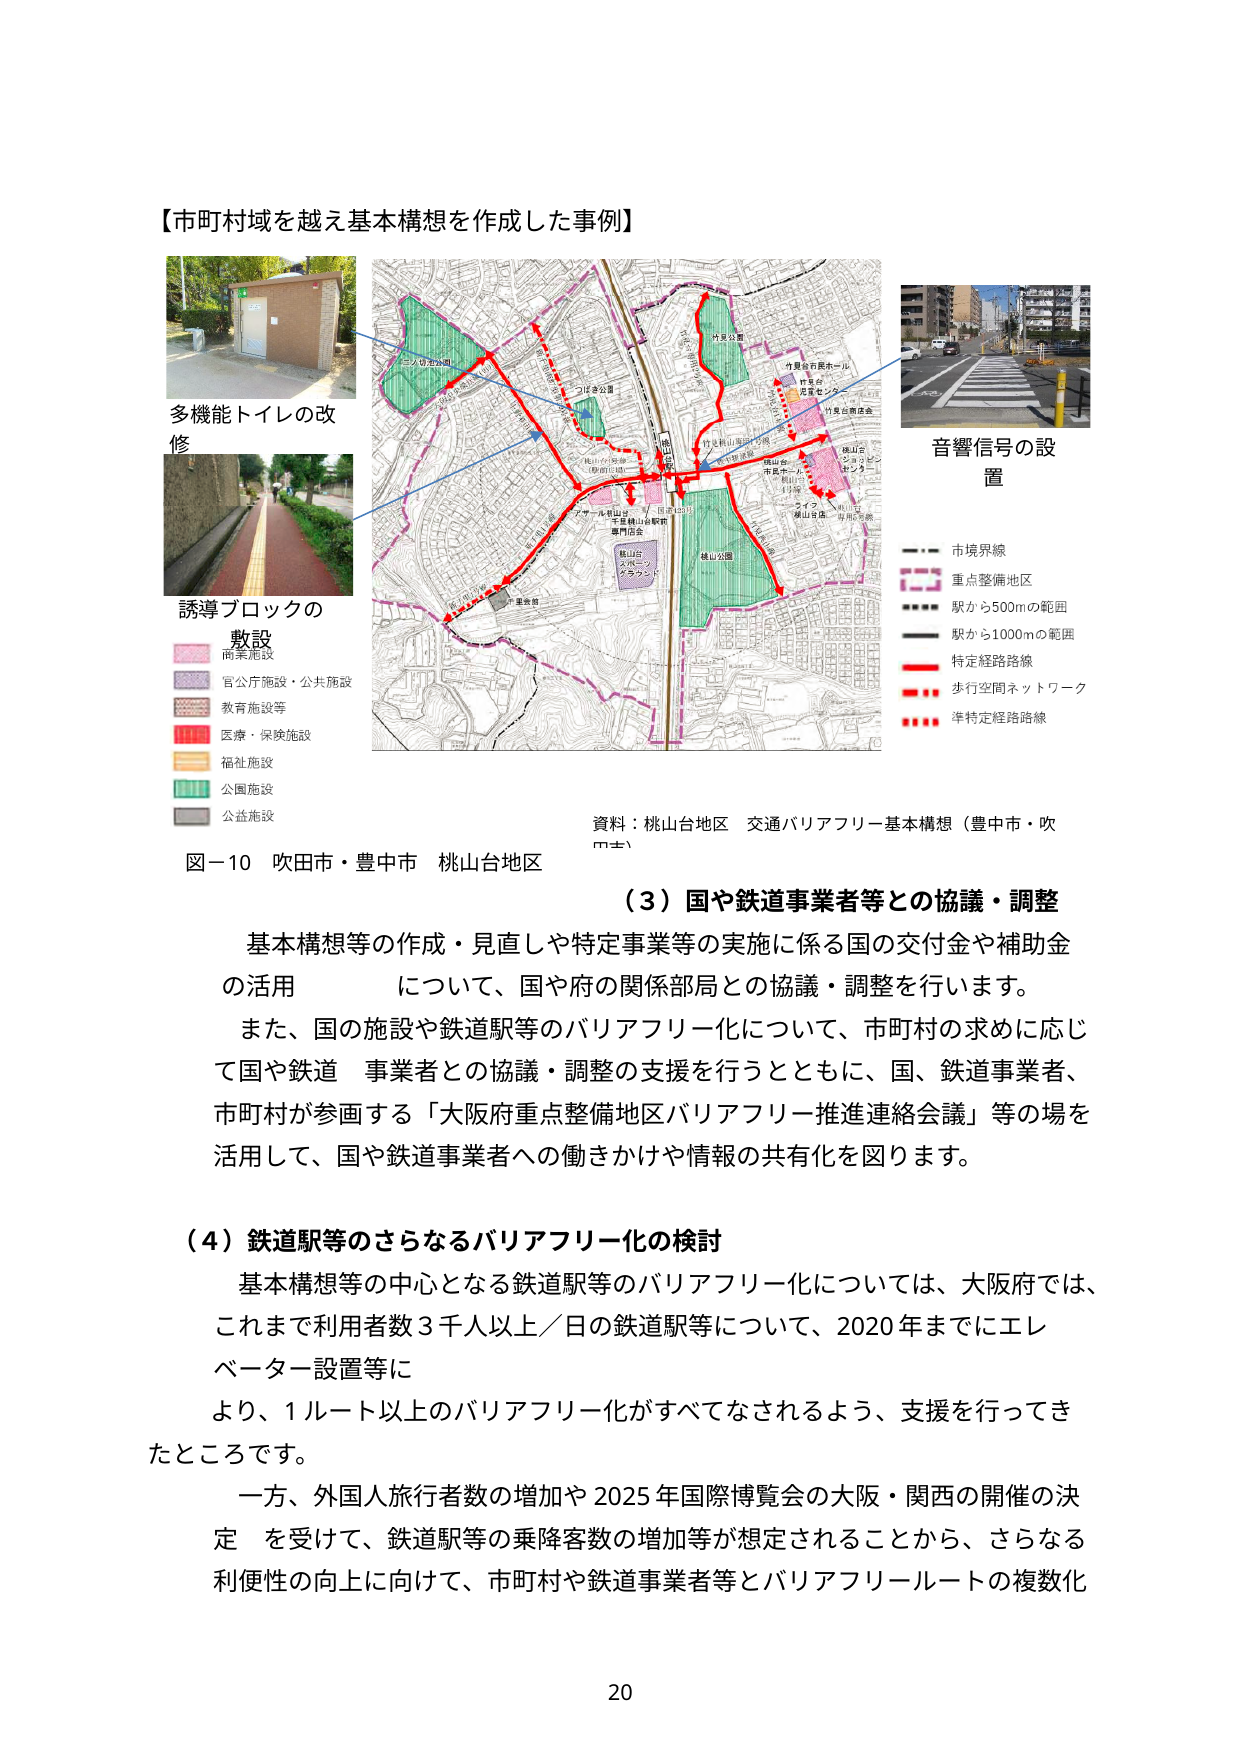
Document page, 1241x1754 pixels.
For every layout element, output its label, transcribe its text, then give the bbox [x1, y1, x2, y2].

picture [900, 285, 1091, 428]
text また、国の施設や鉄道駅等のバリアフリー化について、市町村の求めに応じて国や鉄道 事業者との協議・調整の支援を行うとともに、国、鉄道事業者、市町村が参画する「大阪府重点整備地区バリアフリー推進連絡会議」等の場を活用して、国や鉄道事業者への働きかけや情報の共有化を図ります。 [213, 1006, 1092, 1176]
picture [371, 259, 882, 751]
text 【市町村域を越え基本構想を作成した事例】 [148, 199, 1092, 241]
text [213, 1474, 1092, 1601]
text （４）鉄道駅等のさらなるバリアフリー化の検討 [148, 1219, 1092, 1261]
picture [897, 542, 1089, 731]
text より、1ルート以上のバリアフリー化がすべてなされるよう、支援を行ってきたところです。 [148, 1389, 1092, 1474]
text 基本構想等の中心となる鉄道駅等のバリアフリー化については、大阪府では、これまで利用者数３千人以上／日の鉄道駅等について、2020年までにエレベーター設置等に [213, 1261, 1092, 1389]
text 基本構想等の作成・見直しや特定事業等の実施に係る国の交付金や補助金の活用 について、国や府の関係部局との協議・調整を行います。 [221, 921, 1092, 1006]
text （３）国や鉄道事業者等との協議・調整 [148, 879, 1092, 921]
picture [169, 641, 357, 828]
